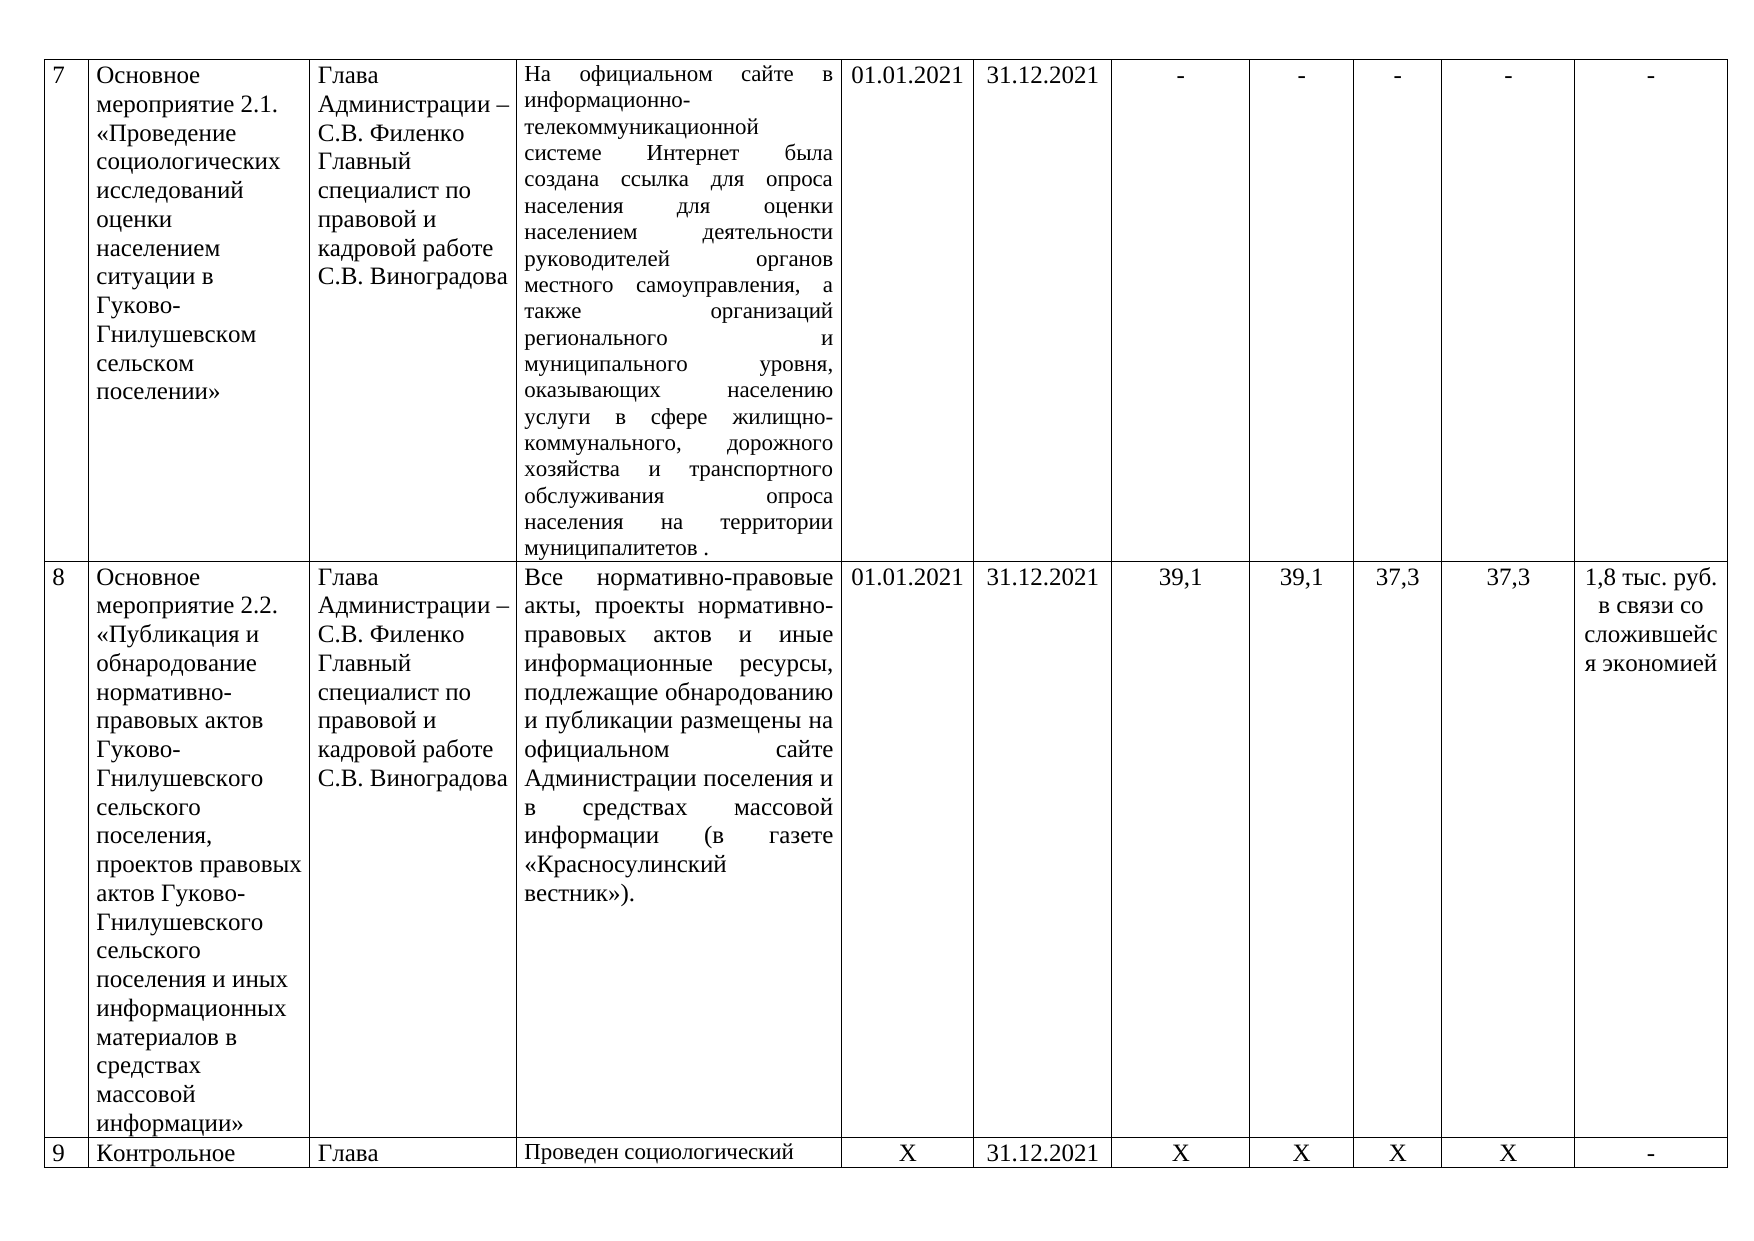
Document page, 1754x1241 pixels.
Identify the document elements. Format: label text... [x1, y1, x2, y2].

table_cell 1,8 тыс. руб. в связи со сложившейся экономией [1575, 562, 1727, 1137]
table_cell X [842, 1138, 973, 1167]
table_cell 7 [45, 60, 88, 561]
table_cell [517, 1138, 841, 1167]
table_cell X [1354, 1138, 1441, 1167]
table_cell 39,1 [1112, 562, 1249, 1137]
table_cell 01.01.2021 [842, 60, 973, 561]
table_cell - [1250, 60, 1353, 561]
table_cell На официальном сайте в информационно-телекоммуникационной системе Интернет была создана ссылка для опроса населения для оценки населением деятельности руководителей органов местного самоуправления, а также организаций регионального и муниципального уровня, оказывающих населению услуги в сфере жилищно-коммунального, дорожного хозяйства и транспортного обслуживания опроса населения на территории муниципалитетов . [517, 60, 841, 561]
table_cell X [1112, 1138, 1249, 1167]
table_cell 31.12.2021 [974, 60, 1111, 561]
table_cell 31.12.2021 [974, 1138, 1111, 1167]
table_cell Основное мероприятие 2.2. «Публикация и обнародование нормативно-правовых актов Гуково-Гнилушевского сельского поселения, проектов правовых актов Гуково-Гнилушевского сельского поселения и иных информационных материалов в средствах массовой информации» [89, 562, 309, 1137]
table_cell - [1442, 60, 1574, 561]
table_cell - [1575, 1138, 1727, 1167]
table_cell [310, 60, 516, 561]
table_cell Глава Администрации – С.В. Филенко Главный специалист по правовой и кадровой работе С.В. Виноградова [310, 562, 516, 1137]
table_cell - [1575, 60, 1727, 561]
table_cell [310, 1138, 516, 1167]
table_cell 37,3 [1442, 562, 1574, 1137]
table_cell 01.01.2021 [842, 562, 973, 1137]
table_cell 9 [45, 1138, 88, 1167]
table_cell X [1442, 1138, 1574, 1167]
table_cell Все нормативно-правовые акты, проекты нормативно-правовых актов и иные информационные ресурсы, подлежащие обнародованию и публикации размещены на официальном сайте Администрации поселения и в средствах массовой информации (в газете «Красносулинский вестник»). [517, 562, 841, 1137]
table_cell - [1354, 60, 1441, 561]
table_cell X [1250, 1138, 1353, 1167]
table_cell - [1112, 60, 1249, 561]
table_cell 39,1 [1250, 562, 1353, 1137]
table_cell 31.12.2021 [974, 562, 1111, 1137]
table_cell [89, 1138, 309, 1167]
table_cell 8 [45, 562, 88, 1137]
table_cell 37,3 [1354, 562, 1441, 1137]
table_cell Основное мероприятие 2.1. «Проведение социологических исследований оценки населением ситуации в Гуково-Гнилушевском сельском поселении» [89, 60, 309, 561]
